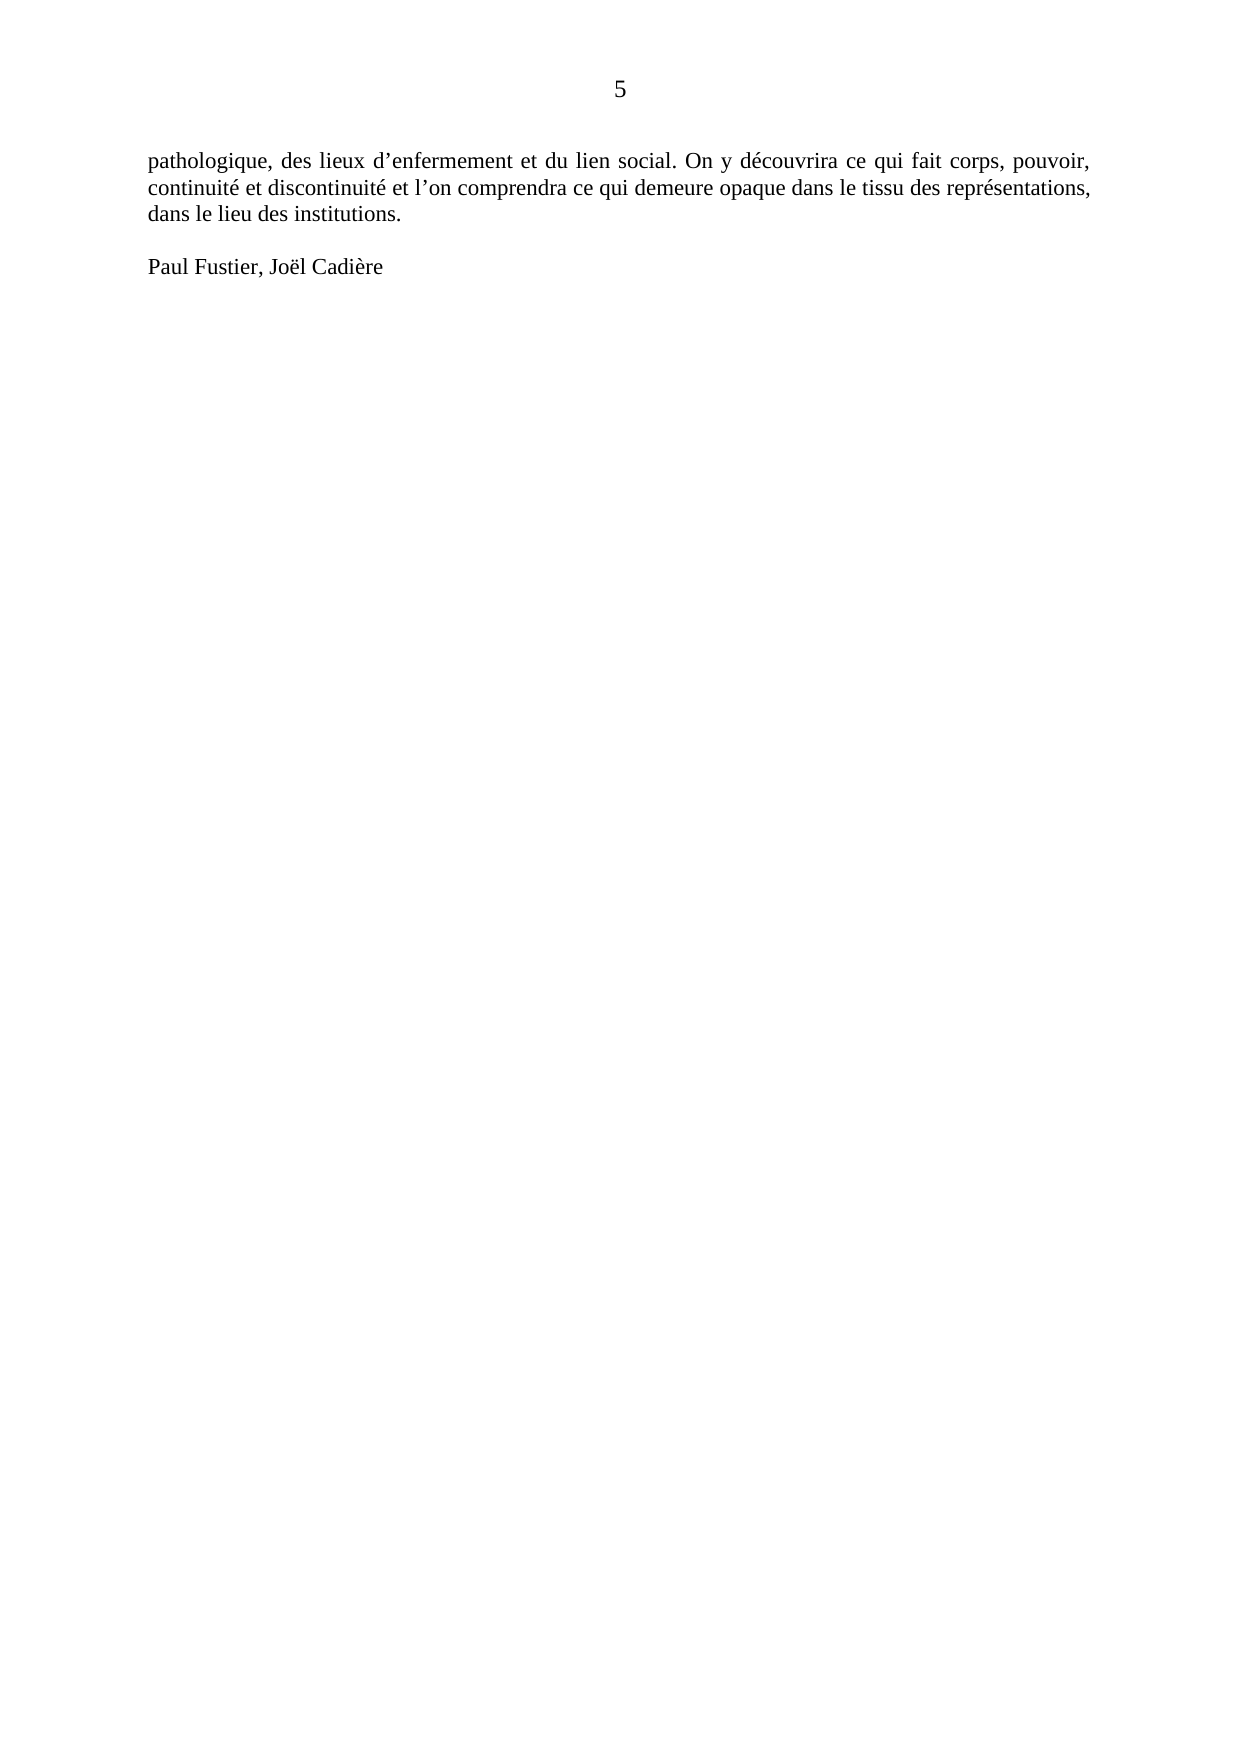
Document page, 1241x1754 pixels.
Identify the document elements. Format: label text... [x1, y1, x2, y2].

text Paul Fustier, Joël Cadière [148, 253, 1093, 279]
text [148, 148, 1093, 227]
